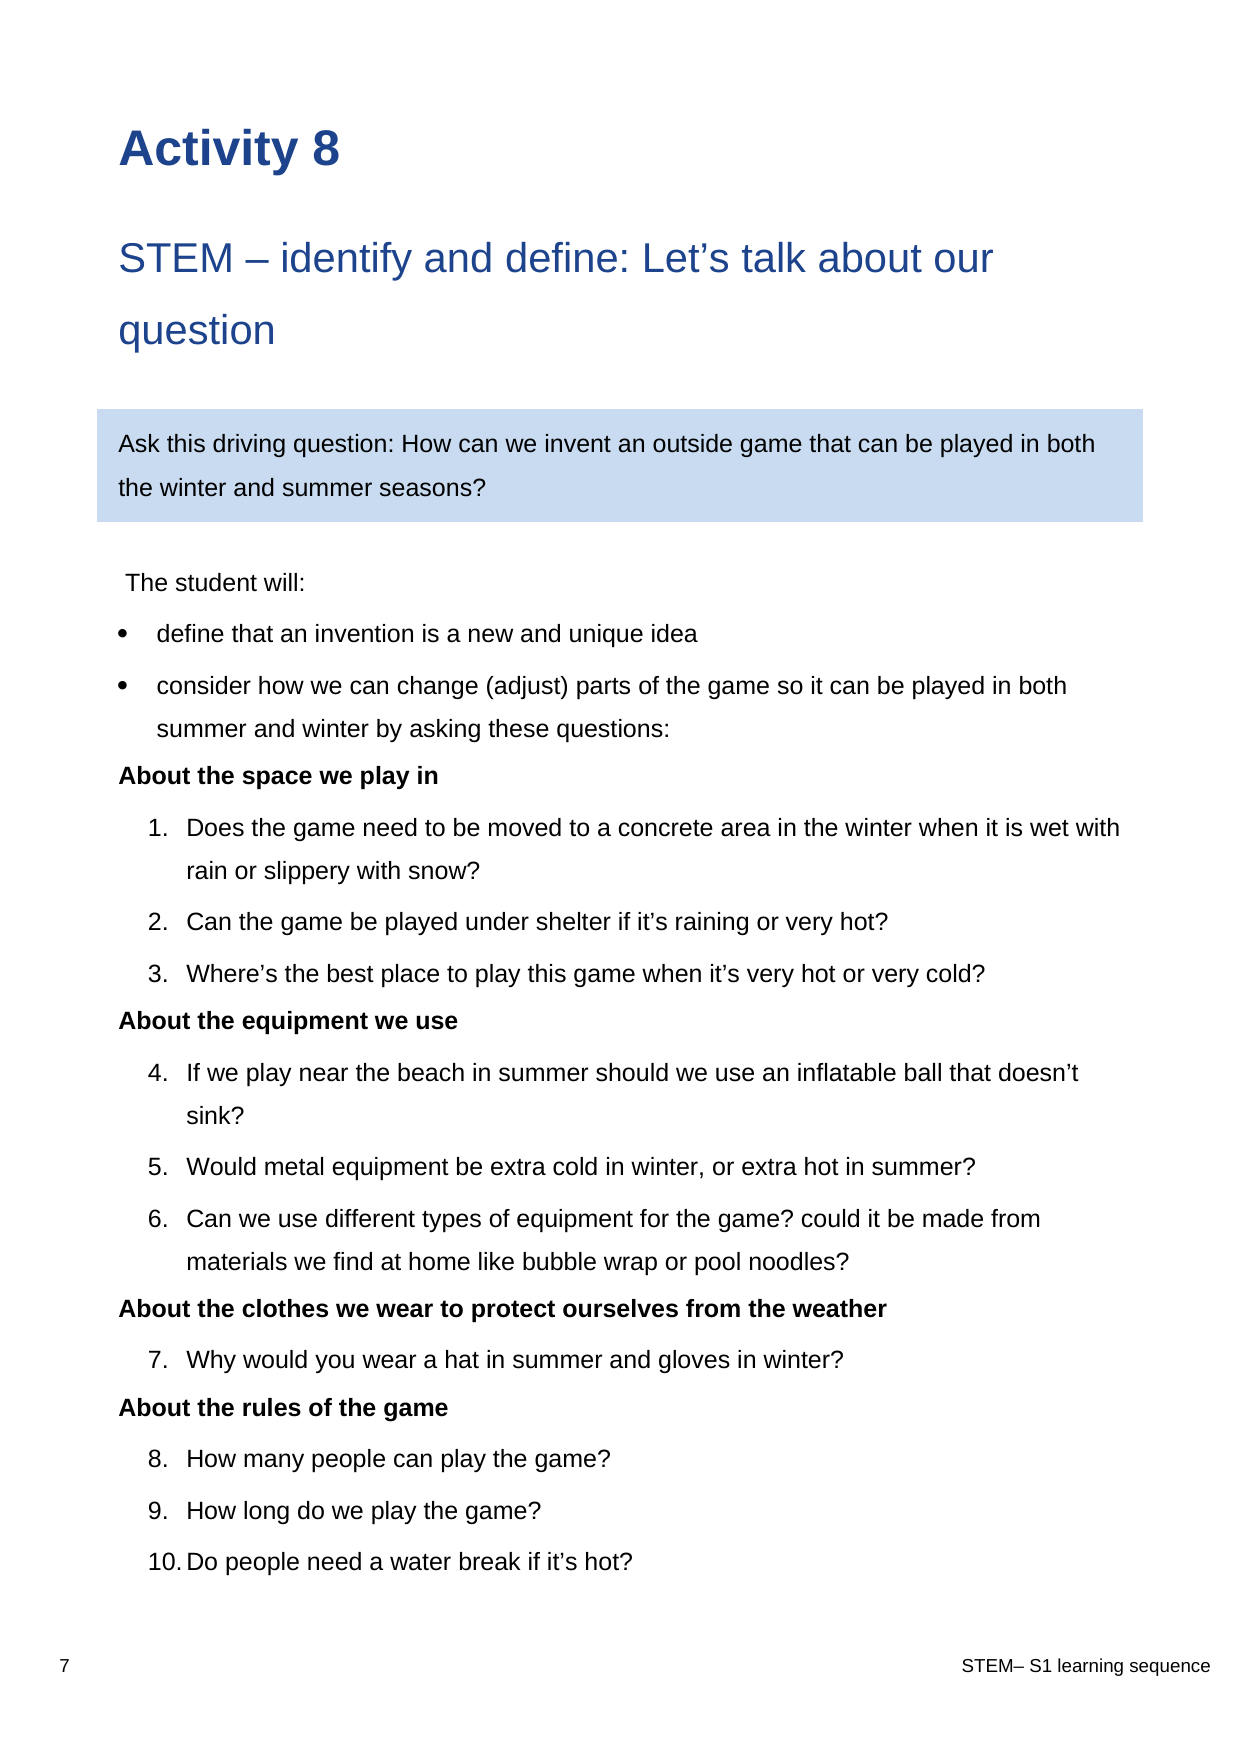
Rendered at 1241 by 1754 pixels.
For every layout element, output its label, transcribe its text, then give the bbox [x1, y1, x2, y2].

list Where’s the best place to play this game when it’s very hot or very cold? [148, 959, 1122, 987]
list Do people need a water break if it’s hot? [148, 1547, 1122, 1576]
text Ask this driving question: How can we invent an outside game that can be played in both the winter and summer seasons? [97, 409, 1143, 522]
list Would metal equipment be extra cold in winter, or extra hot in summer? [148, 1152, 1122, 1181]
list About the space we play in [118, 761, 1122, 790]
list About the equipment we use [118, 1006, 1122, 1035]
list Why would you wear a hat in summer and gloves in winter? [148, 1345, 1122, 1374]
subtitle Activity 8 [118, 118, 1122, 176]
list How many people can play the game? [148, 1444, 1122, 1473]
list If we play near the beach in summer should we use an inflatable ball that doesn’t sink? [148, 1057, 1122, 1129]
list Does the game need to be moved to a concrete area in the winter when it is wet with rain or slippery with snow? [148, 813, 1122, 884]
text The student will: [118, 568, 1122, 596]
list About the clothes we wear to protect ourselves from the weather [118, 1294, 1122, 1323]
list define that an invention is a new and unique idea [118, 619, 1122, 648]
list Can the game be played under shelter if it’s raining or very hot? [148, 907, 1122, 936]
list consider how we can change (adjust) parts of the game so it can be played in both summer and winter by asking these questions: [118, 671, 1122, 743]
list Can we use different types of equipment for the game? could it be made from materials we find at home like bubble wrap or pool noodles? [148, 1203, 1122, 1275]
subtitle STEM – identify and define: Let’s talk about our question [118, 233, 1122, 353]
list About the rules of the game [118, 1393, 1122, 1421]
list How long do we play the game? [148, 1496, 1122, 1524]
